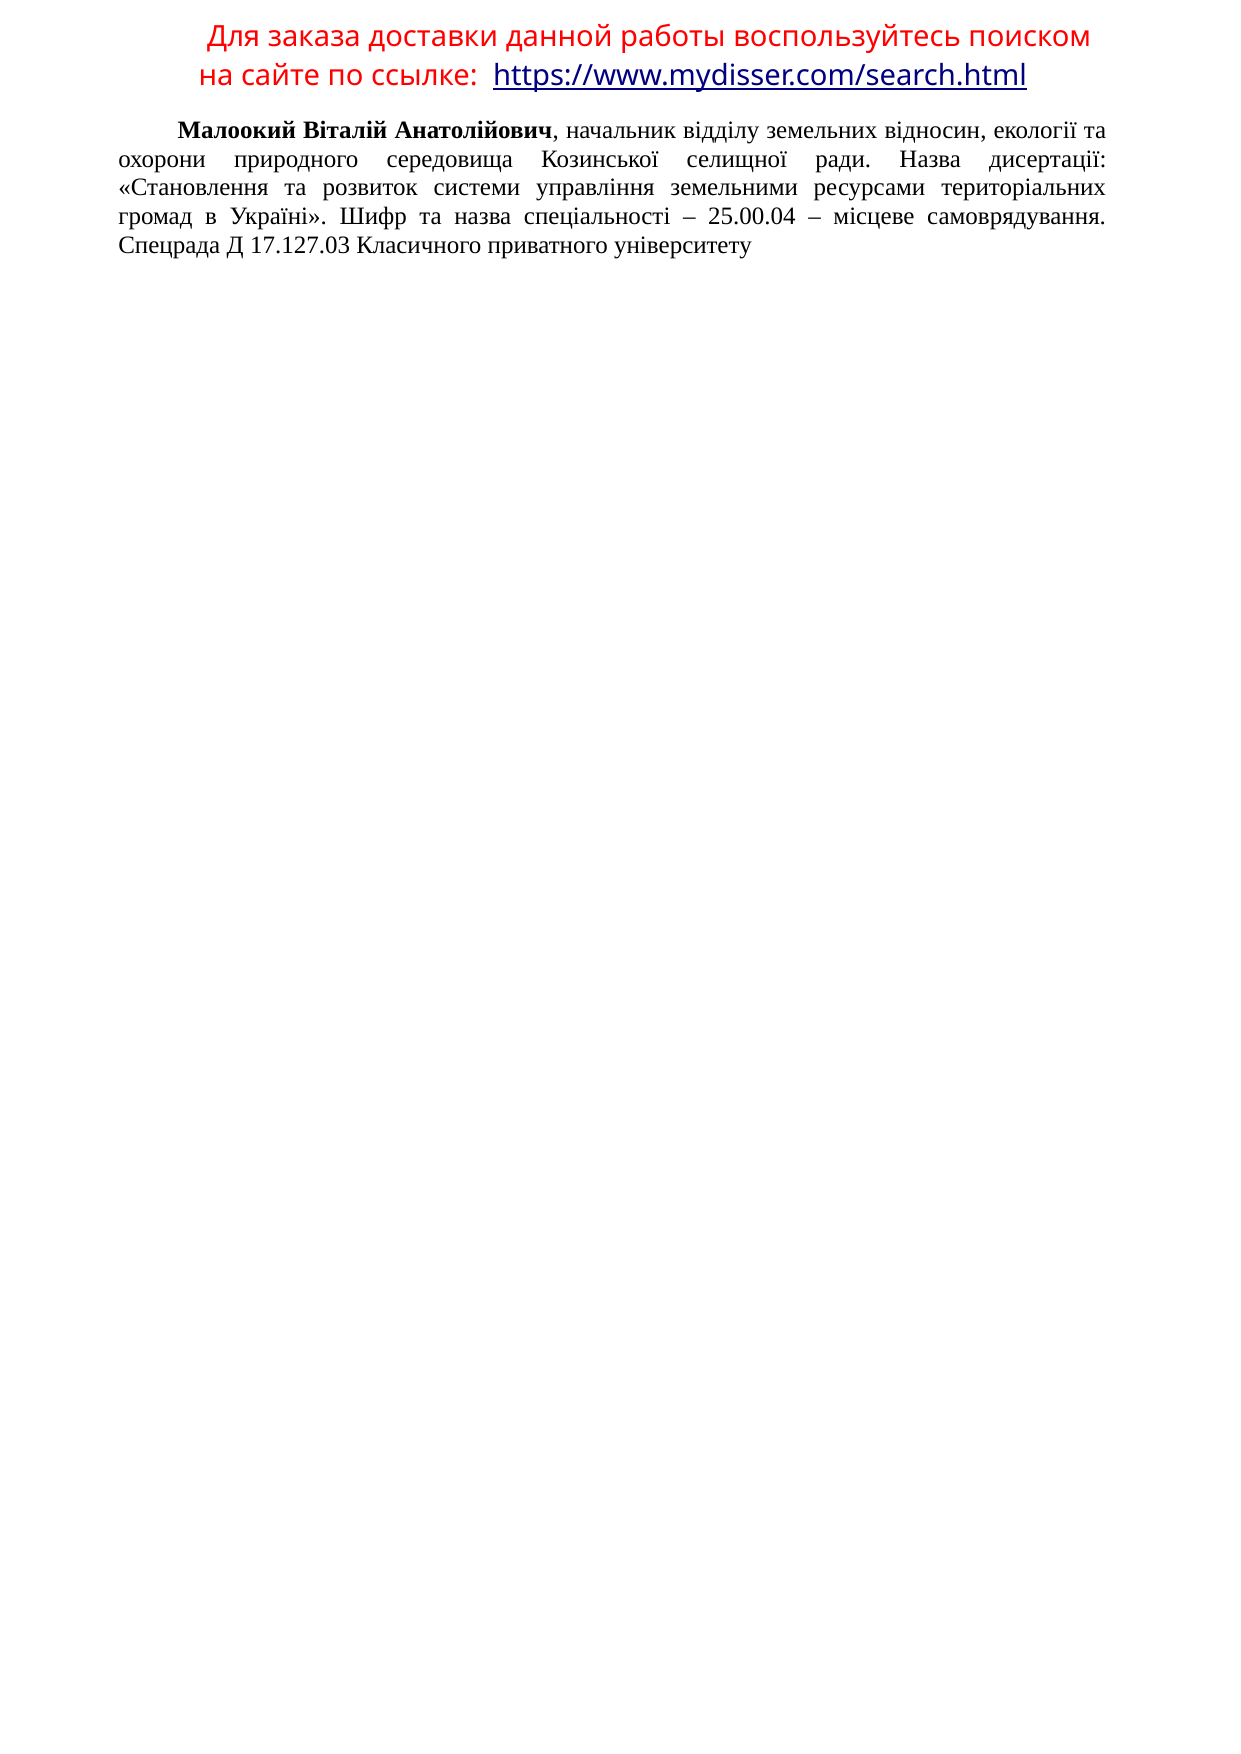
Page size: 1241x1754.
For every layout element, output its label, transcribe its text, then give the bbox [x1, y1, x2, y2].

text Малоокий Віталій Анатолійович, начальник відділу земельних відносин, екології та охорони природного середовища Козинської селищної ради. Назва дисертації: «Становлення та розвиток системи управління земельними ресурсами територіальних громад в Україні». Шифр та назва спеціальності – 25.00.04 – місцеве самоврядування. Спецрада Д 17.127.03 Класичного приватного університету [118, 115, 1107, 259]
